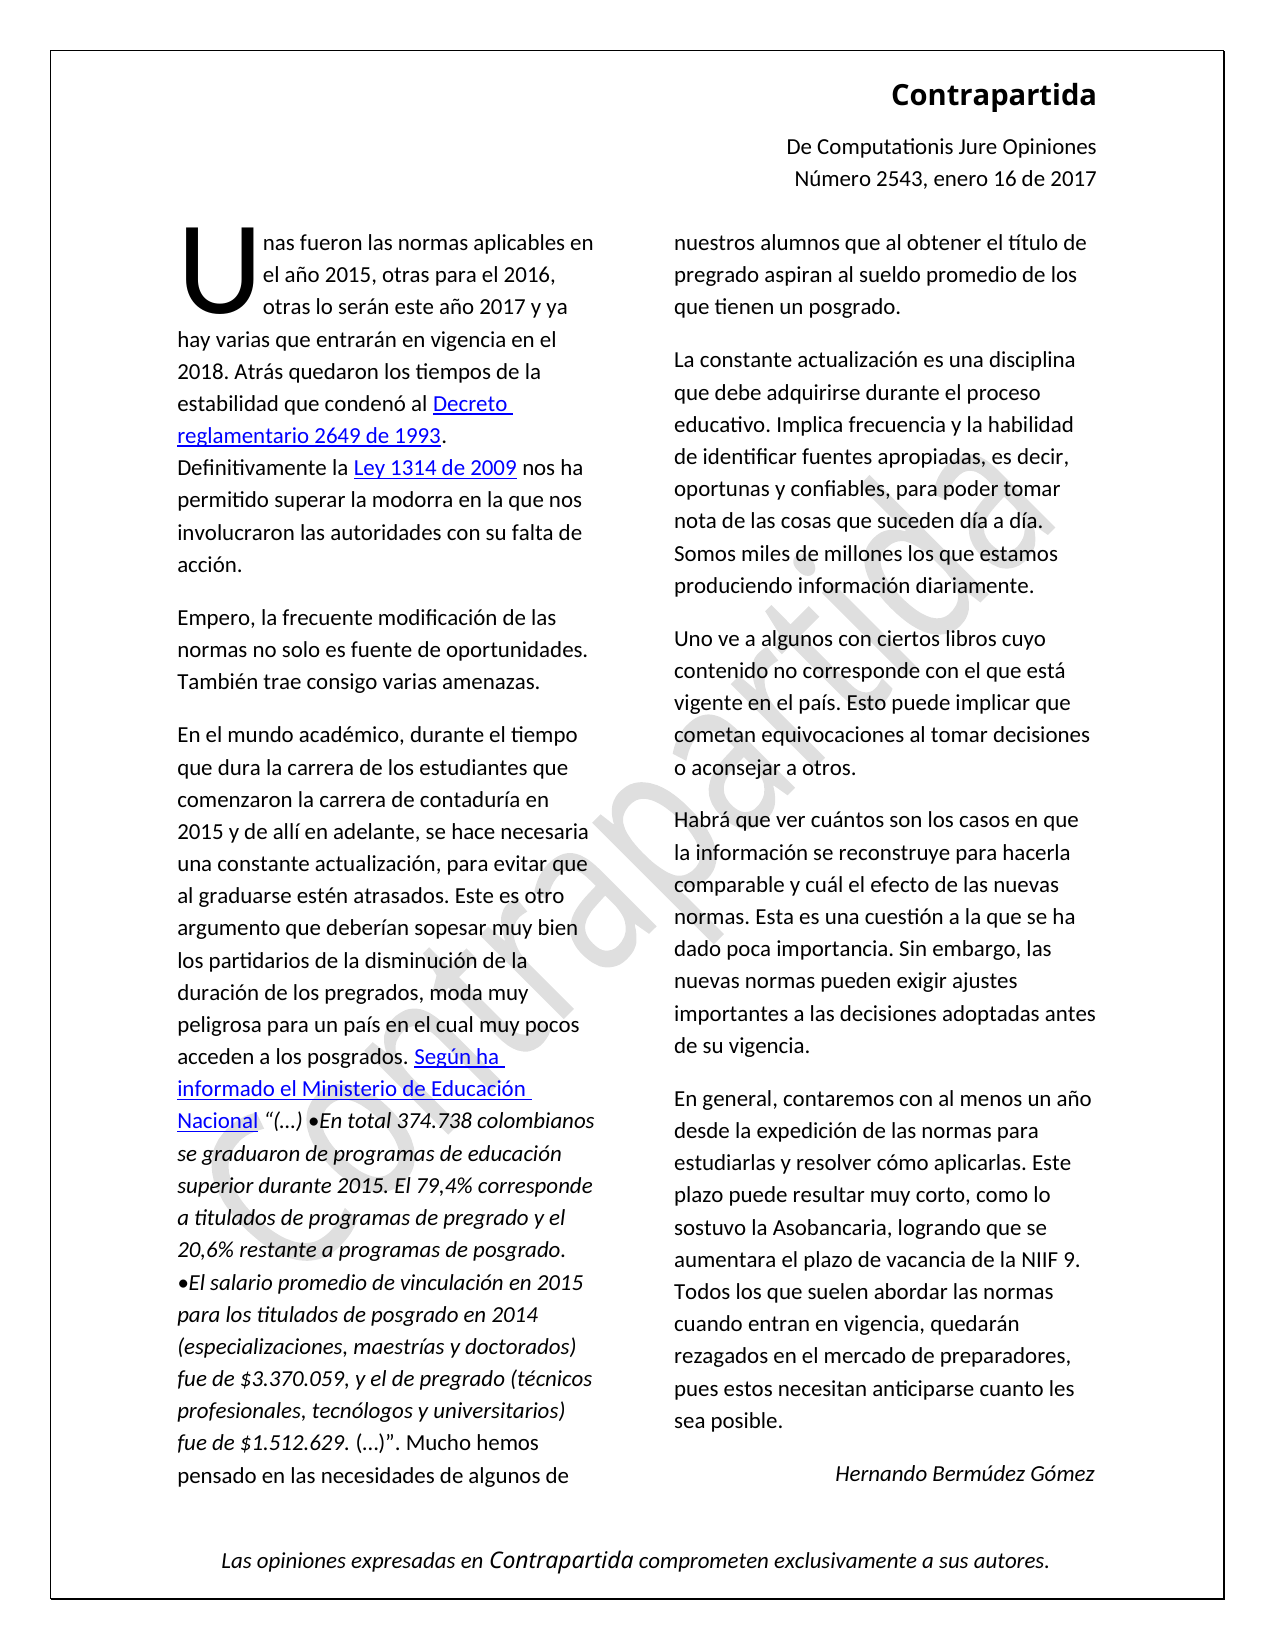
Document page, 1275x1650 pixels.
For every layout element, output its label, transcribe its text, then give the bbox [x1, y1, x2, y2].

text Hernando Bermúdez Gómez [674, 1459, 1097, 1487]
text La constante actualización es una disciplina que debe adquirirse durante el proceso educativo. Implica frecuencia y la habilidad de identificar fuentes apropiadas, es decir, oportunas y confiables, para poder tomar nota de las cosas que suceden día a día. Somos miles de millones los que estamos produciendo información diariamente. [674, 346, 1097, 599]
text Habrá que ver cuántos son los casos en que la información se reconstruye para hacerla comparable y cuál el efecto de las nuevas normas. Esta es una cuestión a la que se ha dado poca importancia. Sin embargo, las nuevas normas pueden exigir ajustes importantes a las decisiones adoptadas antes de su vigencia. [674, 806, 1097, 1059]
text En general, contaremos con al menos un año desde la expedición de las normas para estudiarlas y resolver cómo aplicarlas. Este plazo puede resultar muy corto, como lo sostuvo la Asobancaria, logrando que se aumentara el plazo de vacancia de la NIIF 9. Todos los que suelen abordar las normas cuando entran en vigencia, quedarán rezagados en el mercado de preparadores, pues estos necesitan anticiparse cuanto les sea posible. [674, 1084, 1097, 1434]
text nas fueron las normas aplicables en el año 2015, otras para el 2016, otras lo serán este año 2017 y ya hay varias que entrarán en vigencia en el 2018. Atrás quedaron los tiempos de la estabilidad que condenó al Decreto reglamentario 2649 de 1993. Definitivamente la Ley 1314 de 2009 nos ha permitido superar la modorra en la que nos involucraron las autoridades con su falta de acción. [177, 228, 600, 578]
text Empero, la frecuente modificación de las normas no solo es fuente de oportunidades. También trae consigo varias amenazas. [177, 603, 600, 695]
text Uno ve a algunos con ciertos libros cuyo contenido no corresponde con el que está vigente en el país. Esto puede implicar que cometan equivocaciones al tomar decisiones o aconsejar a otros. [674, 624, 1097, 781]
text En el mundo académico, durante el tiempo que dura la carrera de los estudiantes que comenzaron la carrera de contaduría en 2015 y de allí en adelante, se hace necesaria una constante actualización, para evitar que al graduarse estén atrasados. Este es otro argumento que deberían sopesar muy bien los partidarios de la disminución de la duración de los pregrados, moda muy peligrosa para un país en el cual muy pocos acceden a los posgrados. Según ha informado el Ministerio de Educación Nacional “(…) •En total 374.738 colombianos se graduaron de programas de educación superior durante 2015. El 79,4% corresponde a titulados de programas de pregrado y el 20,6% restante a programas de posgrado. •El salario promedio de vinculación en 2015 para los titulados de posgrado en 2014 (especializaciones, maestrías y doctorados) fue de $3.370.059, y el de pregrado (técnicos profesionales, tecnólogos y universitarios) fue de $1.512.629. (…)”. Mucho hemos pensado en las necesidades de algunos de nuestros alumnos que al obtener el título de pregrado aspiran al sueldo promedio de los que tienen un posgrado. [177, 720, 600, 1489]
